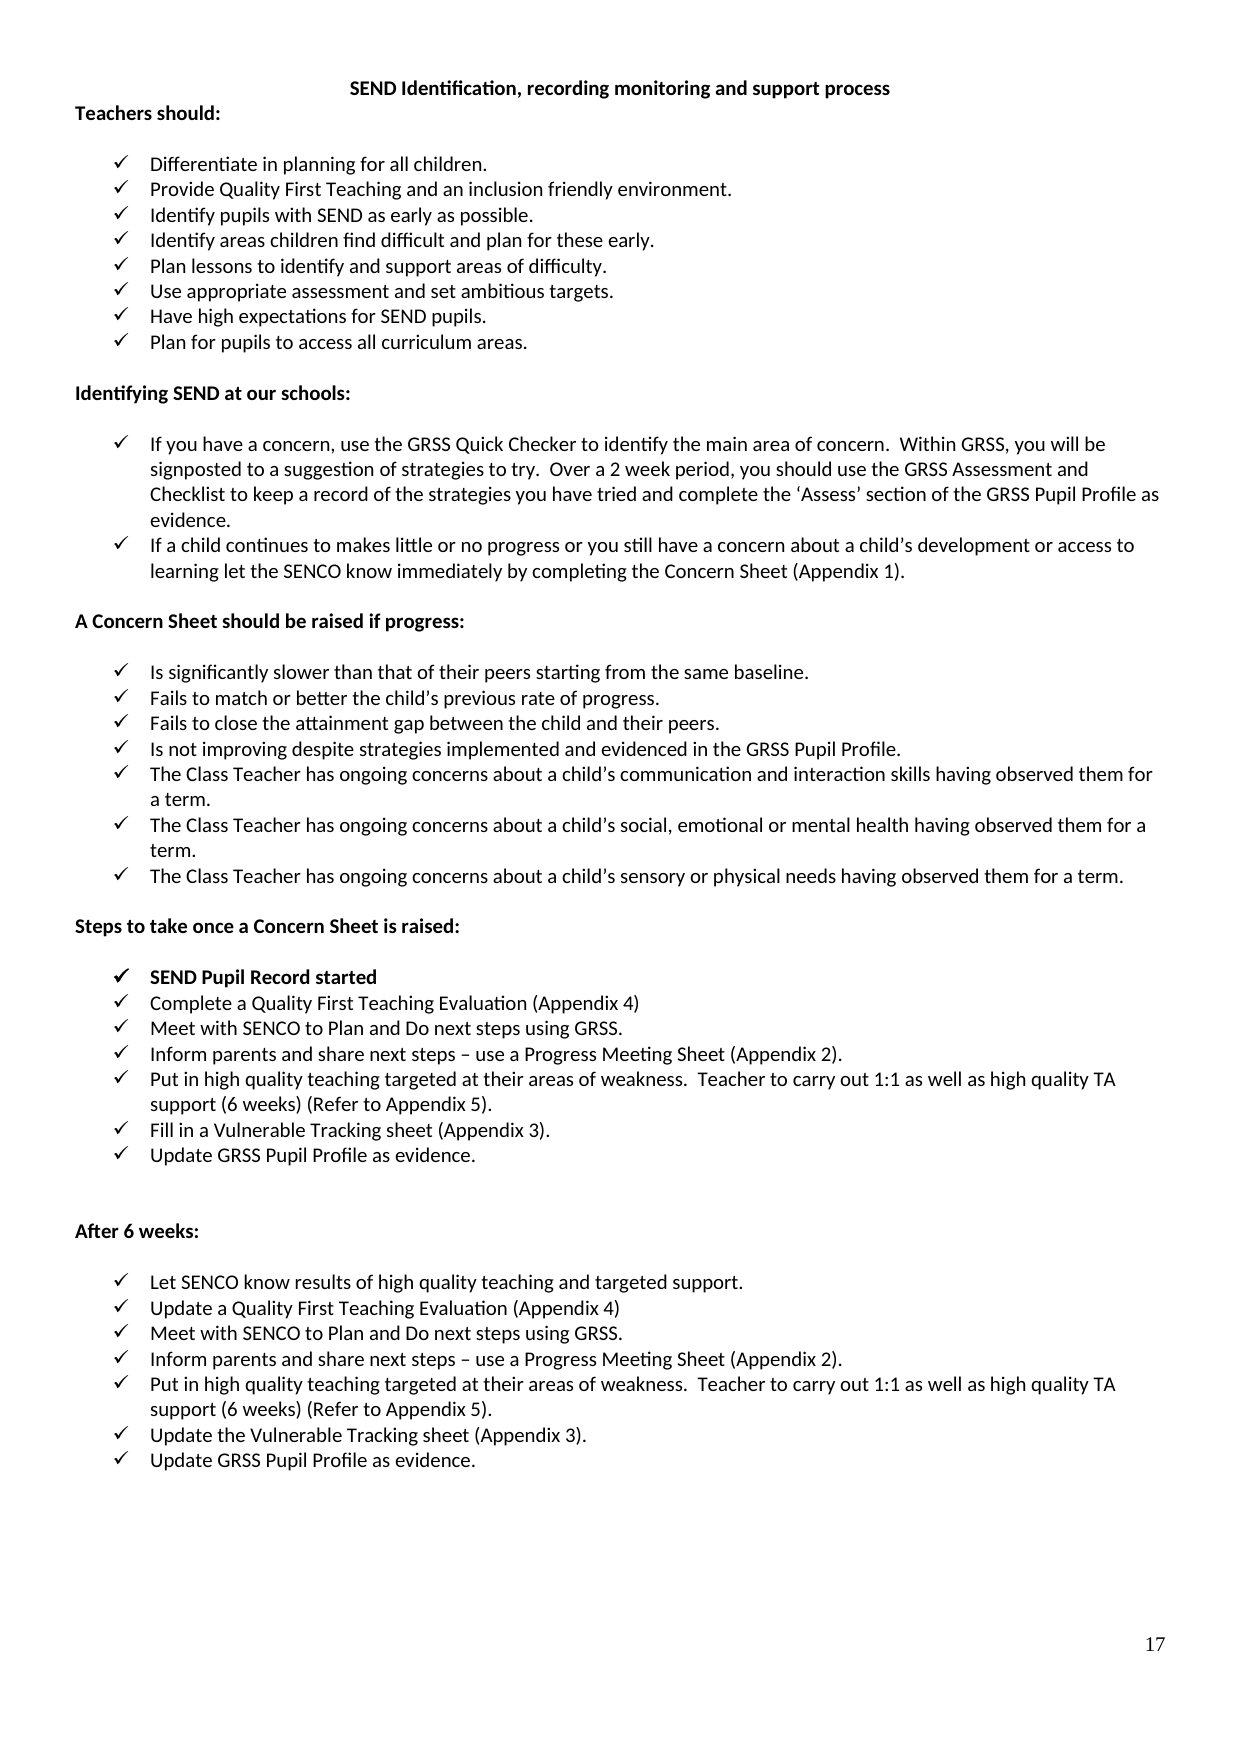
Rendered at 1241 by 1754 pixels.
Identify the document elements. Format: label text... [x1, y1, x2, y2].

list If you have a concern, use the GRSS Quick Checker to identify the main area of concern. Within GRSS, you will be signposted to a suggestion of strategies to try. Over a 2 week period, you should use the GRSS Assessment and Checklist to keep a record of the strategies you have tried and complete the ‘Assess’ section of the GRSS Pupil Profile as evidence. [112, 431, 1165, 532]
list Fails to match or better the child’s previous rate of progress. [112, 685, 1165, 710]
list Identify pupils with SEND as early as possible. [112, 202, 1165, 227]
list Fill in a Vulnerable Tracking sheet (Appendix 3). [112, 1117, 1165, 1142]
text Steps to take once a Concern Sheet is raised: [75, 914, 1165, 939]
list Put in high quality teaching targeted at their areas of weakness. Teacher to carry out 1:1 as well as high quality TA support (6 weeks) (Refer to Appendix 5). [112, 1371, 1165, 1422]
text A Concern Sheet should be raised if progress: [75, 609, 1165, 634]
list The Class Teacher has ongoing concerns about a child’s sensory or physical needs having observed them for a term. [112, 863, 1165, 888]
list Inform parents and share next steps – use a Progress Meeting Sheet (Appendix 2). [112, 1346, 1165, 1371]
list Update GRSS Pupil Profile as evidence. [112, 1142, 1165, 1168]
list Meet with SENCO to Plan and Do next steps using GRSS. [112, 1320, 1165, 1346]
list The Class Teacher has ongoing concerns about a child’s social, emotional or mental health having observed them for a term. [112, 812, 1165, 863]
list SEND Pupil Record started [112, 964, 1165, 990]
list The Class Teacher has ongoing concerns about a child’s communication and interaction skills having observed them for a term. [112, 761, 1165, 812]
list If a child continues to makes little or no progress or you still have a concern about a child’s development or access to learning let the SENCO know immediately by completing the Concern Sheet (Appendix 1). [112, 532, 1165, 583]
list Use appropriate assessment and set ambitious targets. [112, 278, 1165, 304]
list Provide Quality First Teaching and an inclusion friendly environment. [112, 177, 1165, 202]
list Update GRSS Pupil Profile as evidence. [112, 1447, 1165, 1473]
text Identifying SEND at our schools: [75, 380, 1165, 405]
text SEND Identification, recording monitoring and support process [75, 75, 1165, 100]
list Is significantly slower than that of their peers starting from the same baseline. [112, 659, 1165, 685]
list Update the Vulnerable Tracking sheet (Appendix 3). [112, 1422, 1165, 1447]
list Inform parents and share next steps – use a Progress Meeting Sheet (Appendix 2). [112, 1041, 1165, 1066]
list Let SENCO know results of high quality teaching and targeted support. [112, 1269, 1165, 1295]
list Have high expectations for SEND pupils. [112, 304, 1165, 329]
list Meet with SENCO to Plan and Do next steps using GRSS. [112, 1015, 1165, 1041]
list Complete a Quality First Teaching Evaluation (Appendix 4) [112, 990, 1165, 1015]
list Put in high quality teaching targeted at their areas of weakness. Teacher to carry out 1:1 as well as high quality TA support (6 weeks) (Refer to Appendix 5). [112, 1066, 1165, 1117]
list Identify areas children find difficult and plan for these early. [112, 227, 1165, 253]
list Is not improving despite strategies implemented and evidenced in the GRSS Pupil Profile. [112, 736, 1165, 761]
list Differentiate in planning for all children. [112, 151, 1165, 177]
text After 6 weeks: [75, 1219, 1165, 1244]
list Plan lessons to identify and support areas of difficulty. [112, 253, 1165, 278]
text Teachers should: [75, 100, 1165, 126]
list Plan for pupils to access all curriculum areas. [112, 329, 1165, 354]
list Fails to close the attainment gap between the child and their peers. [112, 710, 1165, 736]
list Update a Quality First Teaching Evaluation (Appendix 4) [112, 1295, 1165, 1320]
